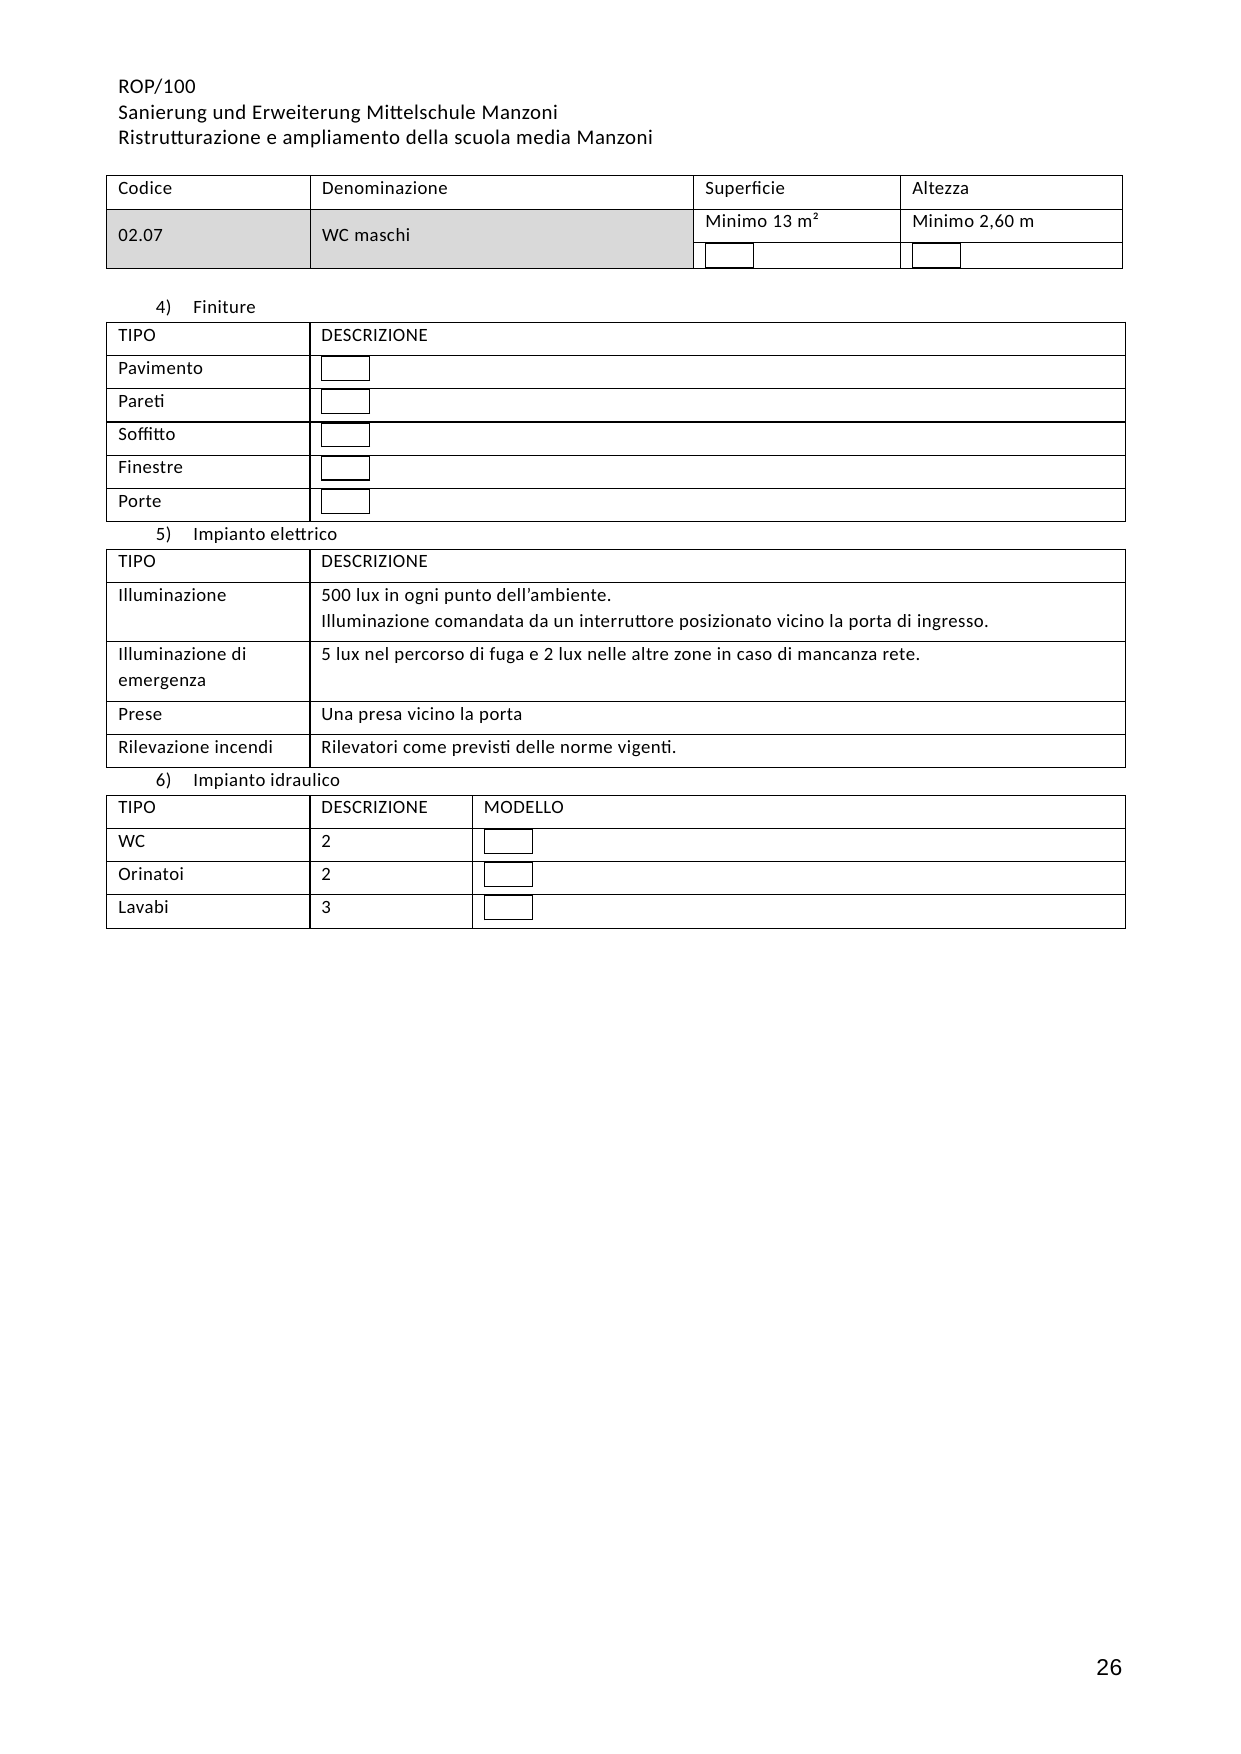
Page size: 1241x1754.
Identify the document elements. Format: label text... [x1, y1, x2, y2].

table_cell Illuminazione [107, 583, 309, 641]
table_cell Prese [107, 702, 309, 734]
table_cell [311, 389, 1125, 421]
table_cell Illuminazione di emergenza [107, 642, 309, 701]
table_cell 5 lux nel percorso di fuga e 2 lux nelle altre zone in caso di mancanza rete. [311, 642, 1125, 701]
table_cell [311, 423, 1125, 454]
table_header TIPO [107, 550, 309, 582]
table_cell Rilevatori come previsti delle norme vigenti. [311, 735, 1125, 767]
list Impianto idraulico [156, 768, 1122, 791]
table_header Altezza [901, 176, 1122, 209]
table_header Superficie [694, 176, 900, 209]
table_cell Minimo 13 m² [694, 210, 900, 242]
table_cell [311, 356, 1125, 388]
table_cell [311, 456, 1125, 488]
table_header TIPO [107, 323, 309, 355]
table_cell [473, 895, 1125, 928]
table_cell Porte [107, 489, 309, 521]
table_cell Soffitto [107, 423, 309, 454]
table_cell [754, 243, 900, 268]
table_header DESCRIZIONE [311, 550, 1125, 582]
table_cell [706, 244, 753, 267]
table_cell Pareti [107, 389, 309, 421]
table_header Codice [107, 176, 310, 209]
table_cell [473, 862, 1125, 894]
table_cell Una presa vicino la porta [311, 702, 1125, 734]
list Finiture [156, 295, 1122, 318]
table_header TIPO [107, 796, 309, 828]
table_cell Minimo 2,60 m [901, 210, 1122, 242]
table_header DESCRIZIONE [311, 796, 472, 828]
table_header MODELLO [473, 796, 1125, 828]
table_cell 3 [311, 895, 472, 928]
table_cell Lavabi [107, 895, 309, 928]
table_cell 02.07 [107, 210, 310, 268]
table_cell [913, 244, 960, 267]
table_cell Rilevazione incendi [107, 735, 309, 767]
table_cell [311, 489, 1125, 521]
table_header Denominazione [311, 176, 693, 209]
table_header DESCRIZIONE [311, 323, 1125, 355]
table_cell 500 lux in ogni punto dell’ambiente. Illuminazione comandata da un interruttore posizionato vicino la porta di ingresso. [311, 583, 1125, 641]
list Impianto elettrico [156, 522, 1122, 545]
table_cell [694, 243, 705, 268]
table_cell Finestre [107, 456, 309, 488]
table_cell Pavimento [107, 356, 309, 388]
table_cell WC maschi [311, 210, 693, 268]
table_cell [961, 243, 1122, 268]
table_cell [473, 829, 1125, 861]
table_cell 2 [311, 862, 472, 894]
table_cell WC [107, 829, 309, 861]
table_cell [901, 243, 912, 268]
table_cell Orinatoi [107, 862, 309, 894]
table_cell 2 [311, 829, 472, 861]
